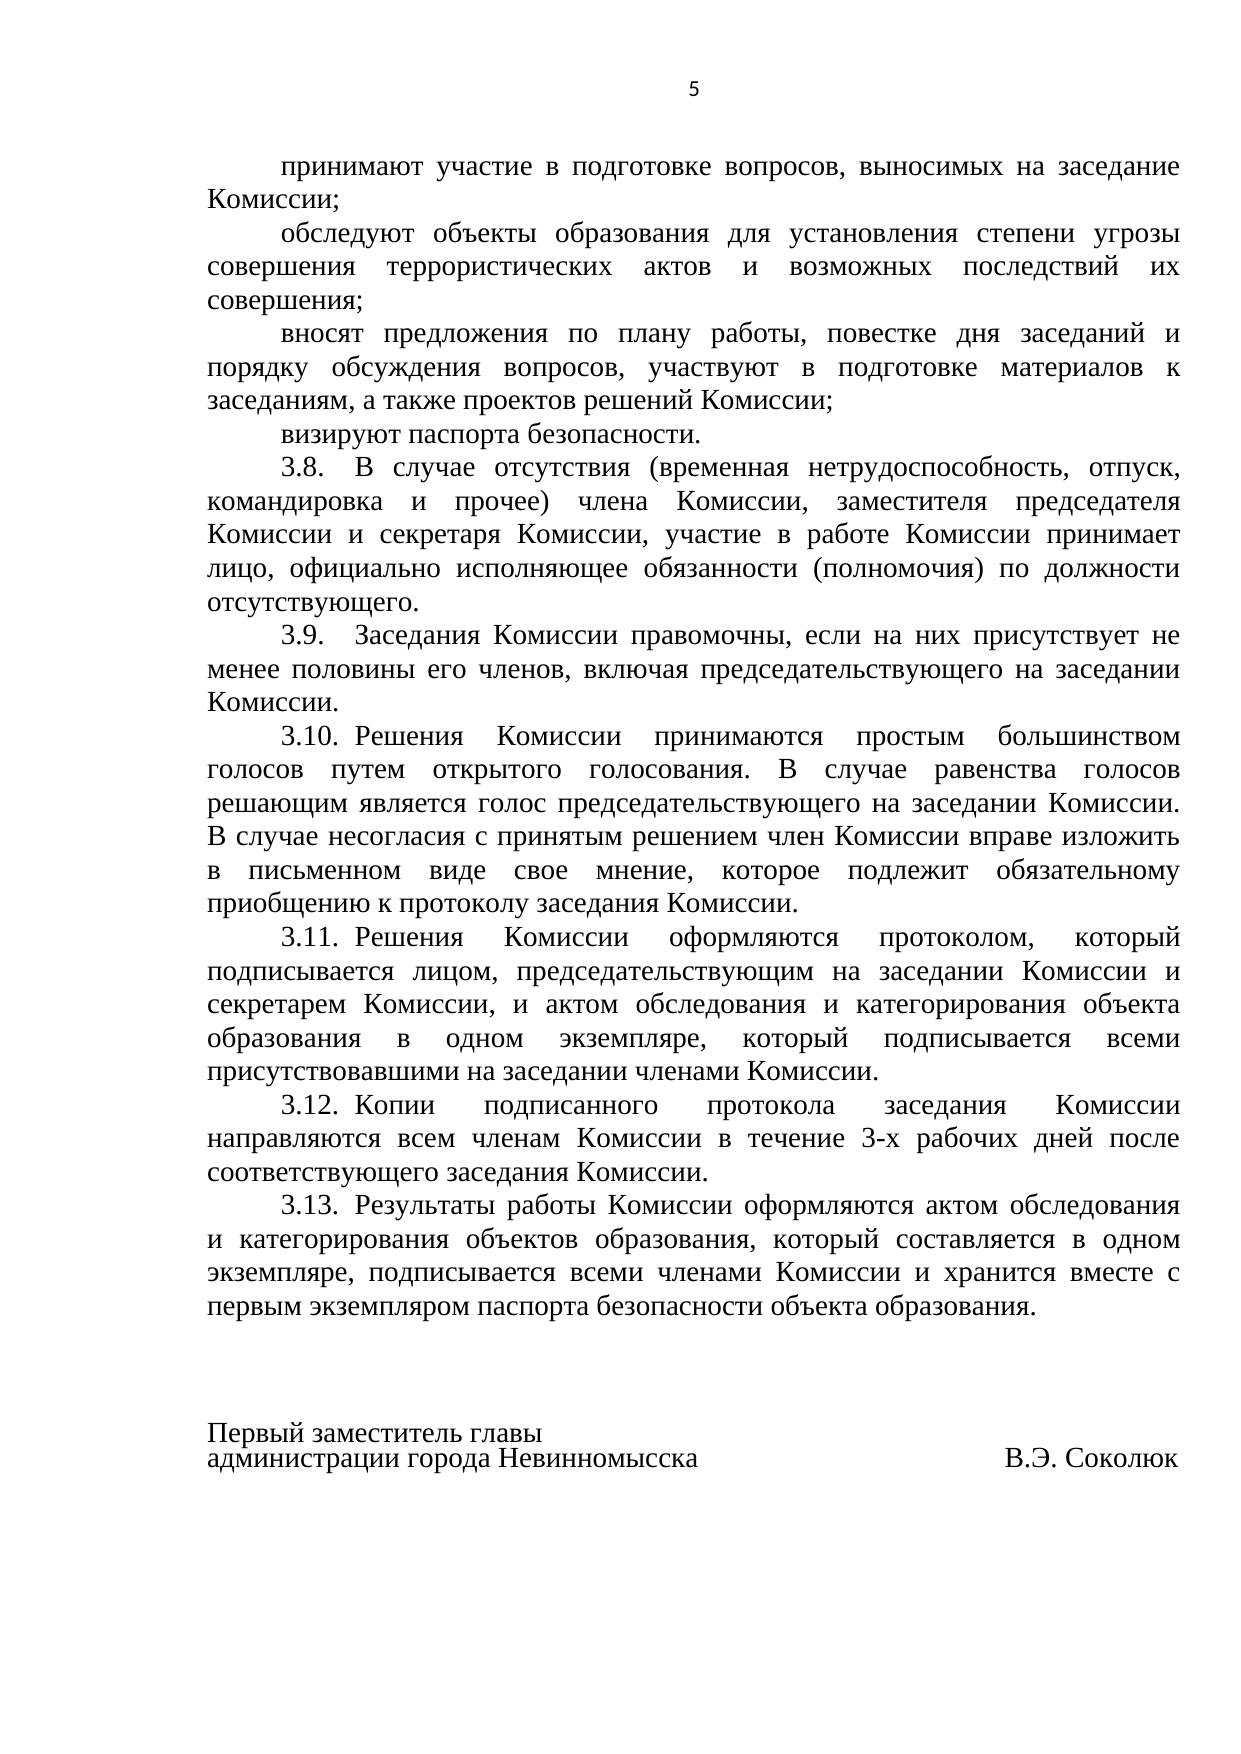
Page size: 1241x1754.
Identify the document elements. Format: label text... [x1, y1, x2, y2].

text администрации города Невинномысска В.Э. Соколюк [207, 1447, 1181, 1472]
text обследуют объекты образования для установления степени угрозы совершения террористических актов и возможных последствий их совершения; [207, 215, 1181, 315]
list В случае отсутствия (временная нетрудоспособность, отпуск, командировка и прочее) члена Комиссии, заместителя председателя Комиссии и секретаря Комиссии, участие в работе Комиссии принимает лицо, официально исполняющее обязанности (полномочия) по должности отсутствующего. [207, 449, 1181, 617]
list Решения Комиссии принимаются простым большинством голосов путем открытого голосования. В случае равенства голосов решающим является голос председательствующего на заседании Комиссии. В случае несогласия с принятым решением член Комиссии вправе изложить в письменном виде свое мнение, которое подлежит обязательному приобщению к протоколу заседания Комиссии. [207, 718, 1181, 919]
list Решения Комиссии оформляются протоколом, который подписывается лицом, председательствующим на заседании Комиссии и секретарем Комиссии, и актом обследования и категорирования объекта образования в одном экземпляре, который подписывается всеми присутствовавшими на заседании членами Комиссии. [207, 919, 1181, 1087]
list Заседания Комиссии правомочны, если на них присутствует не менее половины его членов, включая председательствующего на заседании Комиссии. [207, 617, 1181, 718]
list Копии подписанного протокола заседания Комиссии направляются всем членам Комиссии в течение 3-х рабочих дней после соответствующего заседания Комиссии. [207, 1087, 1181, 1187]
text визируют паспорта безопасности. [207, 416, 1181, 449]
text вносят предложения по плану работы, повестке дня заседаний и порядку обсуждения вопросов, участвуют в подготовке материалов к заседаниям, а также проектов решений Комиссии; [207, 315, 1181, 416]
list Результаты работы Комиссии оформляются актом обследования и категорирования объектов образования, который составляется в одном экземпляре, подписывается всеми членами Комиссии и хранится вместе с первым экземпляром паспорта безопасности объекта образования. [207, 1187, 1181, 1322]
text Первый заместитель главы [207, 1422, 1181, 1447]
text принимают участие в подготовке вопросов, выносимых на заседание Комиссии; [207, 148, 1181, 215]
